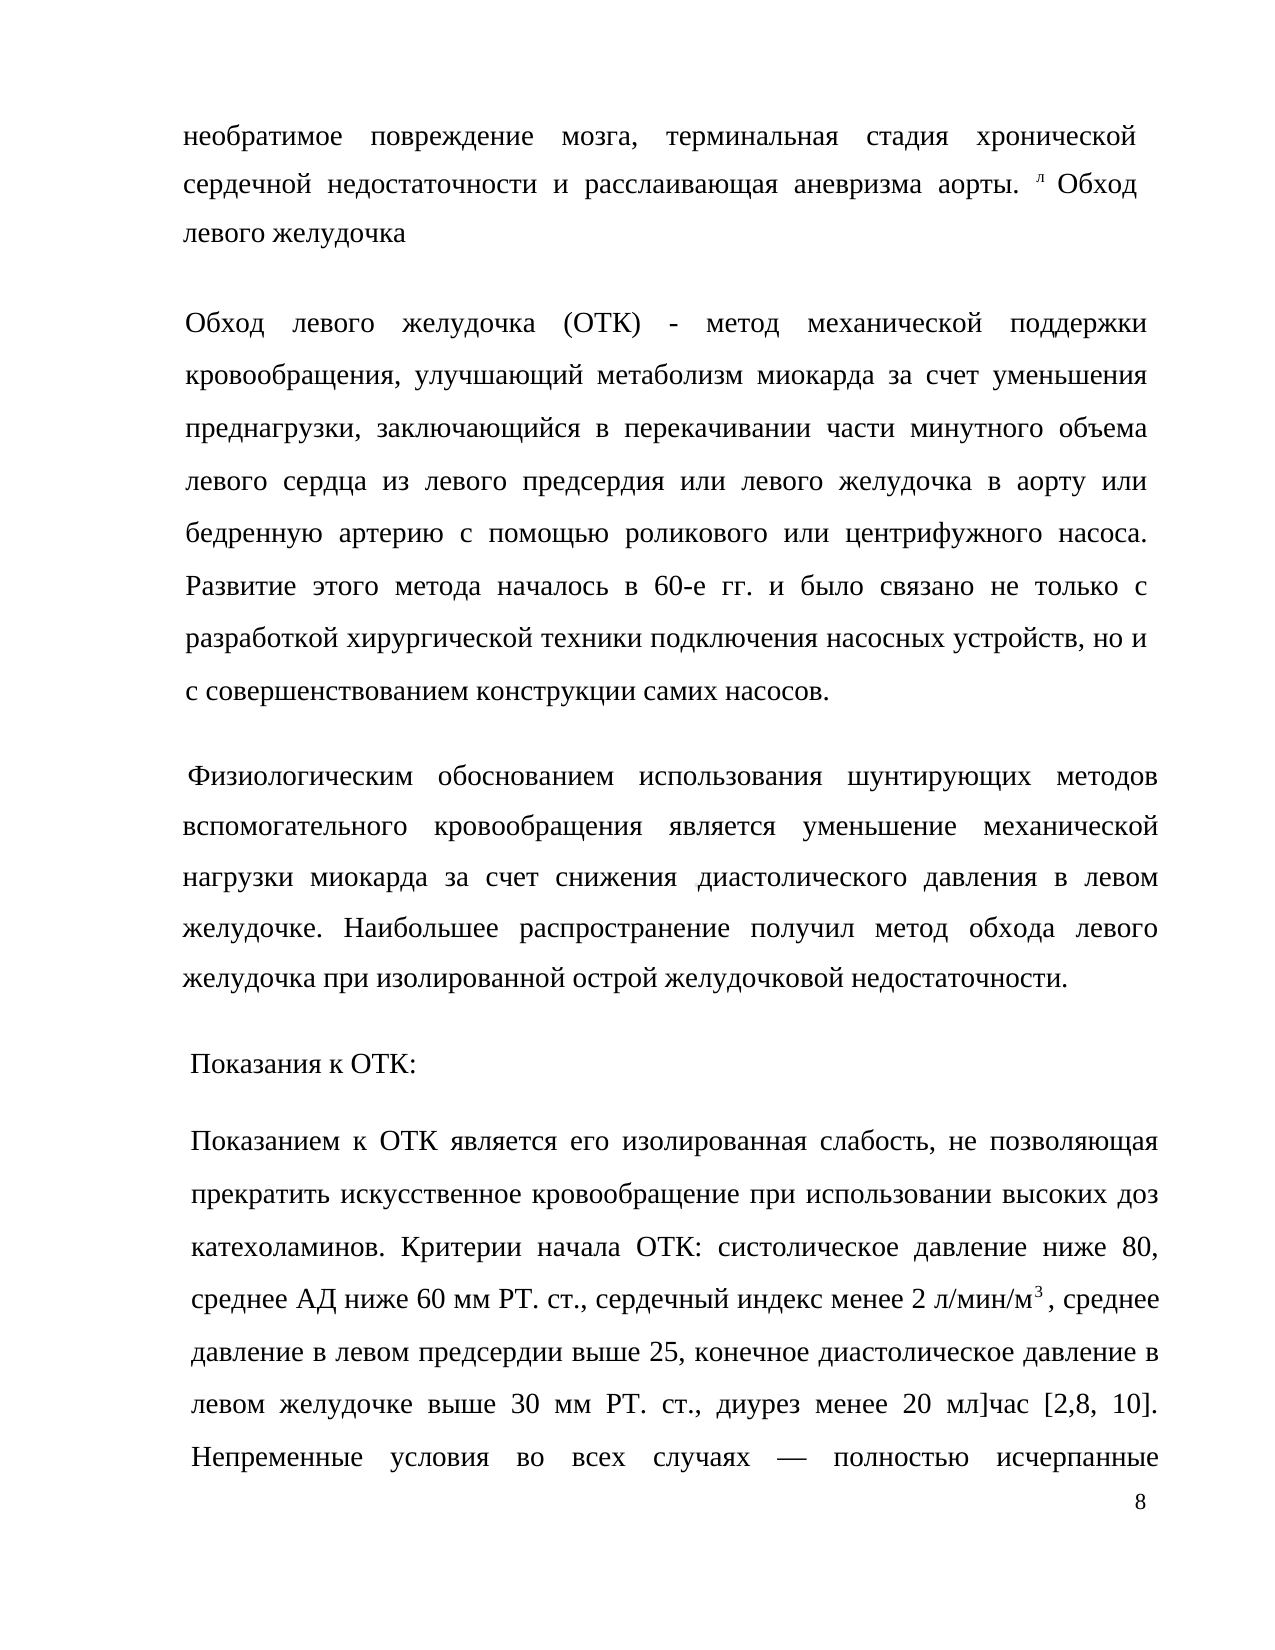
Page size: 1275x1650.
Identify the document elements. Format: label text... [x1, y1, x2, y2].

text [190, 1123, 1160, 1473]
text Показания к ОТК: [190, 1046, 1185, 1079]
text Обход левого желудочка (ОТК) - метод механической поддержки кровообращения, улучшающий метаболизм миокарда за счет уменьшения преднагрузки, заключающийся в перекачивании части минутного объема левого сердца из левого предсердия или левого желудочка в аорту или бедренную артерию с помощью роликового или центрифужного насоса. Развитие этого метода началось в 60-е гг. и было связано не только с разработкой хирургической техники подключения насосных устройств, но и с совершенствованием конструкции самих насосов. [185, 305, 1148, 707]
text Физиологическим обоснованием использования шунтирующих методов вспомогательного кровообращения является уменьшение механической нагрузки миокарда за счет снижения диастолического давления в левом желудочке. Наибольшее распространение получил метод обхода левого желудочка при изолированной острой желудочковой недостаточности. [182, 758, 1159, 994]
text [182, 118, 1137, 249]
